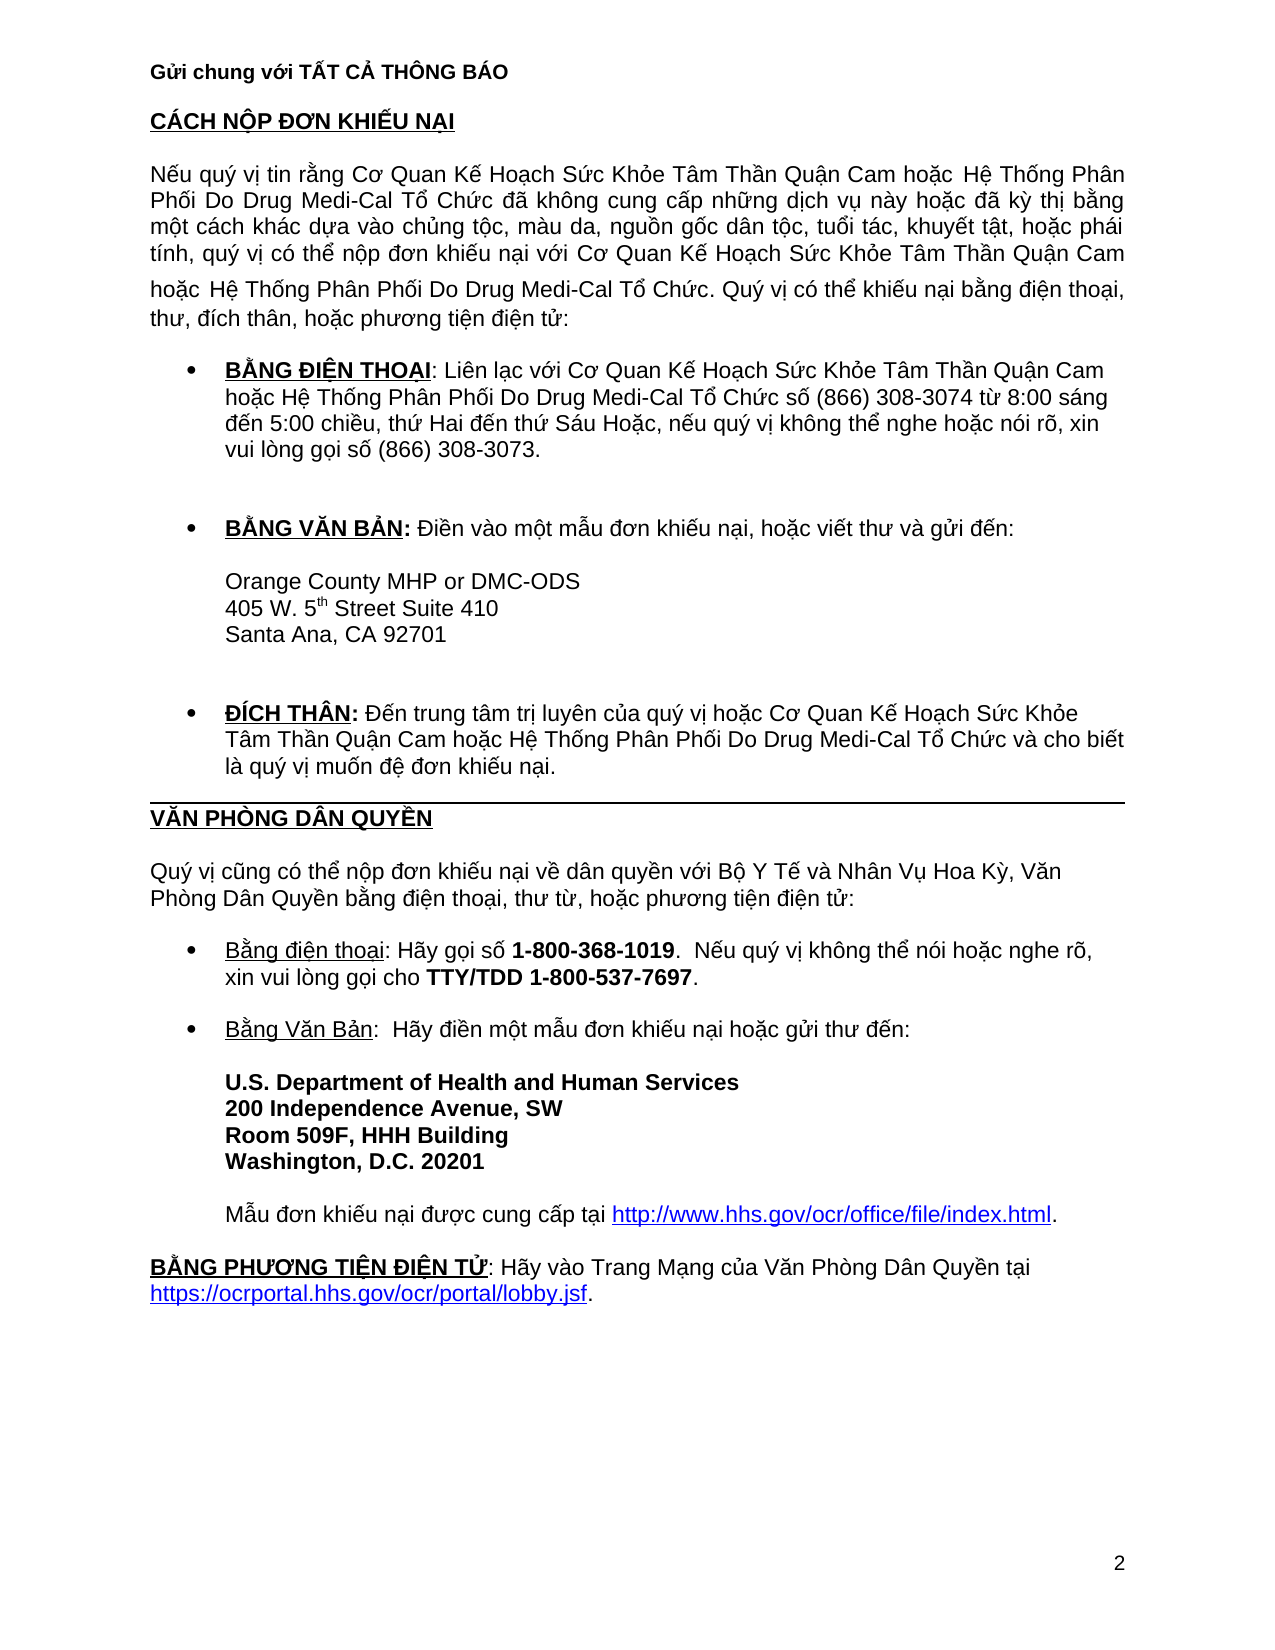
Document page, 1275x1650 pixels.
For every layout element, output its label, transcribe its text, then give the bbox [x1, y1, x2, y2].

list Bằng Văn Bản: Hãy điền một mẫu đơn khiếu nại hoặc gửi thư đến: [187, 1014, 1125, 1040]
text CÁCH NỘP ĐƠN KHIẾU NẠI [150, 108, 1125, 134]
text 405 W. 5th Street Suite 410 [150, 594, 1125, 621]
list BẰNG VĂN BẢN: Điền vào một mẫu đơn khiếu nại, hoặc viết thư và gửi đến: [187, 515, 1125, 542]
text U.S. Department of Health and Human Services [225, 1067, 1125, 1093]
text BẰNG PHƯƠNG TIỆN ĐIỆN TỬ: Hãy vào Trang Mạng của Văn Phòng Dân Quyền tại https://ocrportal.hhs.gov/ocr/portal/lobby.jsf. [150, 1251, 1125, 1304]
text Orange County MHP or DMC-ODS [225, 568, 1125, 594]
list BẰNG ĐIỆN THOẠI: Liên lạc với Cơ Quan Kế Hoạch Sức Khỏe Tâm Thần Quận Cam hoặc Hệ Thống Phân Phối Do Drug Medi-Cal Tổ Chức số (866) 308-3074 từ 8:00 sáng đến 5:00 chiều, thứ Hai đến thứ Sáu Hoặc, nếu quý vị không thể nghe hoặc nói rõ, xin vui lòng gọi số (866) 308-3073. [187, 357, 1125, 463]
text Washington, D.C. 20201 [150, 1146, 1125, 1172]
text Mẫu đơn khiếu nại được cung cấp tại http://www.hhs.gov/ocr/office/file/index.html. [225, 1198, 1125, 1225]
list Bằng điện thoại: Hãy gọi số 1-800-368-1019. Nếu quý vị không thể nói hoặc nghe rõ, xin vui lòng gọi cho TTY/TDD 1-800-537-7697. [187, 935, 1125, 988]
text Santa Ana, CA 92701 [150, 621, 1125, 647]
text VĂN PHÒNG DÂN QUYỀN [150, 803, 1125, 829]
text Quý vị cũng có thể nộp đơn khiếu nại về dân quyền với Bộ Y Tế và Nhân Vụ Hoa Kỳ, Văn Phòng Dân Quyền bằng điện thoại, thư từ, hoặc phương tiện điện tử: [150, 856, 1125, 908]
text Room 509F, HHH Building [150, 1119, 1125, 1146]
text 200 Independence Avenue, SW [150, 1093, 1125, 1119]
text Nếu quý vị tin rằng Cơ Quan Kế Hoạch Sức Khỏe Tâm Thần Quận Cam hoặc Hệ Thống Phân Phối Do Drug Medi-Cal Tổ Chức đã không cung cấp những dịch vụ này hoặc đã kỳ thị bằng một cách khác dựa vào chủng tộc, màu da, nguồn gốc dân tộc, tuổi tác, khuyết tật, hoặc phái tính, quý vị có thể nộp đơn khiếu nại với Cơ Quan Kế Hoạch Sức Khỏe Tâm Thần Quận Cam hoặc Hệ Thống Phân Phối Do Drug Medi-Cal Tổ Chức. Quý vị có thể khiếu nại bằng điện thoại, thư, đích thân, hoặc phương tiện điện tử: [150, 161, 1125, 331]
list ĐÍCH THÂN: Đến trung tâm trị luyên của quý vị hoặc Cơ Quan Kế Hoạch Sức Khỏe Tâm Thần Quận Cam hoặc Hệ Thống Phân Phối Do Drug Medi-Cal Tổ Chức và cho biết là quý vị muốn đệ đơn khiếu nại. [187, 700, 1125, 779]
